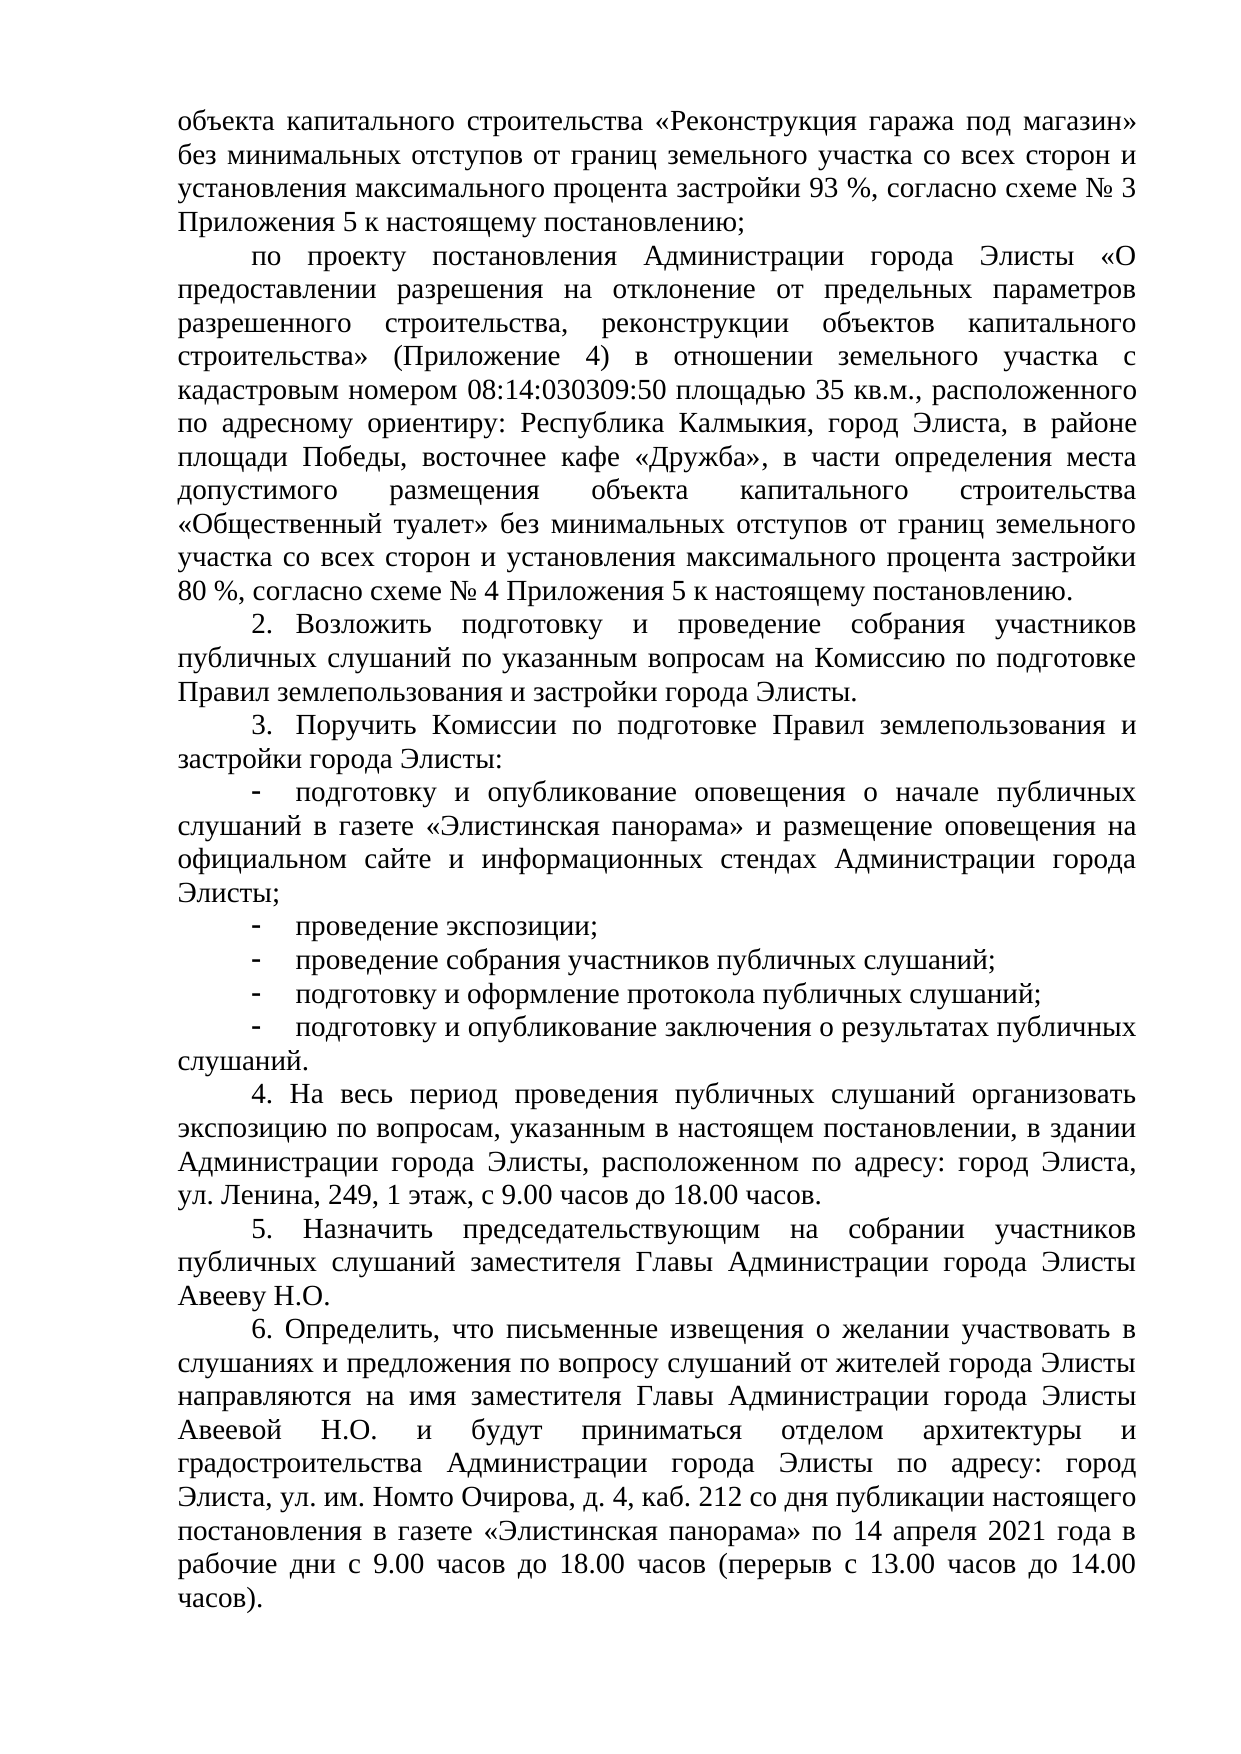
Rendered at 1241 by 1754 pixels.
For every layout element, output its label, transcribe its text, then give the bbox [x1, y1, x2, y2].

list проведение собрания участников публичных слушаний; [177, 942, 1137, 976]
list Поручить Комиссии по подготовке Правил землепользования и застройки города Элисты: [177, 707, 1137, 774]
list подготовку и оформление протокола публичных слушаний; [177, 976, 1137, 1009]
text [177, 103, 1137, 238]
list проведение экспозиции; [177, 908, 1137, 942]
text 4. На весь период проведения публичных слушаний организовать экспозицию по вопросам, указанным в настоящем постановлении, в здании Администрации города Элисты, расположенном по адресу: город Элиста, ул. Ленина, 249, 1 этаж, с 9.00 часов до 18.00 часов. [177, 1077, 1137, 1211]
text 6. Определить, что письменные извещения о желании участвовать в слушаниях и предложения по вопросу слушаний от жителей города Элисты направляются на имя заместителя Главы Администрации города Элисты Авеевой Н.О. и будут приниматься отделом архитектуры и градостроительства Администрации города Элисты по адресу: город Элиста, ул. им. Номто Очирова, д. 4, каб. 212 со дня публикации настоящего постановления в газете «Элистинская панорама» по 14 апреля 2021 года в рабочие дни с 9.00 часов до 18.00 часов (перерыв с 13.00 часов до 14.00 часов). [177, 1311, 1137, 1613]
list Возложить подготовку и проведение собрания участников публичных слушаний по указанным вопросам на Комиссию по подготовке Правил землепользования и застройки города Элисты. [177, 607, 1137, 707]
text по проекту постановления Администрации города Элисты «О предоставлении разрешения на отклонение от предельных параметров разрешенного строительства, реконструкции объектов капитального строительства» (Приложение 4) в отношении земельного участка с кадастровым номером 08:14:030309:50 площадью 35 кв.м., расположенного по адресному ориентиру: Республика Калмыкия, город Элиста, в районе площади Победы, восточнее кафе «Дружба», в части определения места допустимого размещения объекта капитального строительства «Общественный туалет» без минимальных отступов от границ земельного участка со всех сторон и установления максимального процента застройки 80 %, согласно схеме № 4 Приложения 5 к настоящему постановлению. [177, 238, 1137, 607]
text 5. Назначить председательствующим на собрании участников публичных слушаний заместителя Главы Администрации города Элисты Авееву Н.О. [177, 1211, 1137, 1311]
list подготовку и опубликование заключения о результатах публичных слушаний. [177, 1009, 1137, 1077]
list подготовку и опубликование оповещения о начале публичных слушаний в газете «Элистинская панорама» и размещение оповещения на официальном сайте и информационных стендах Администрации города Элисты; [177, 774, 1137, 908]
